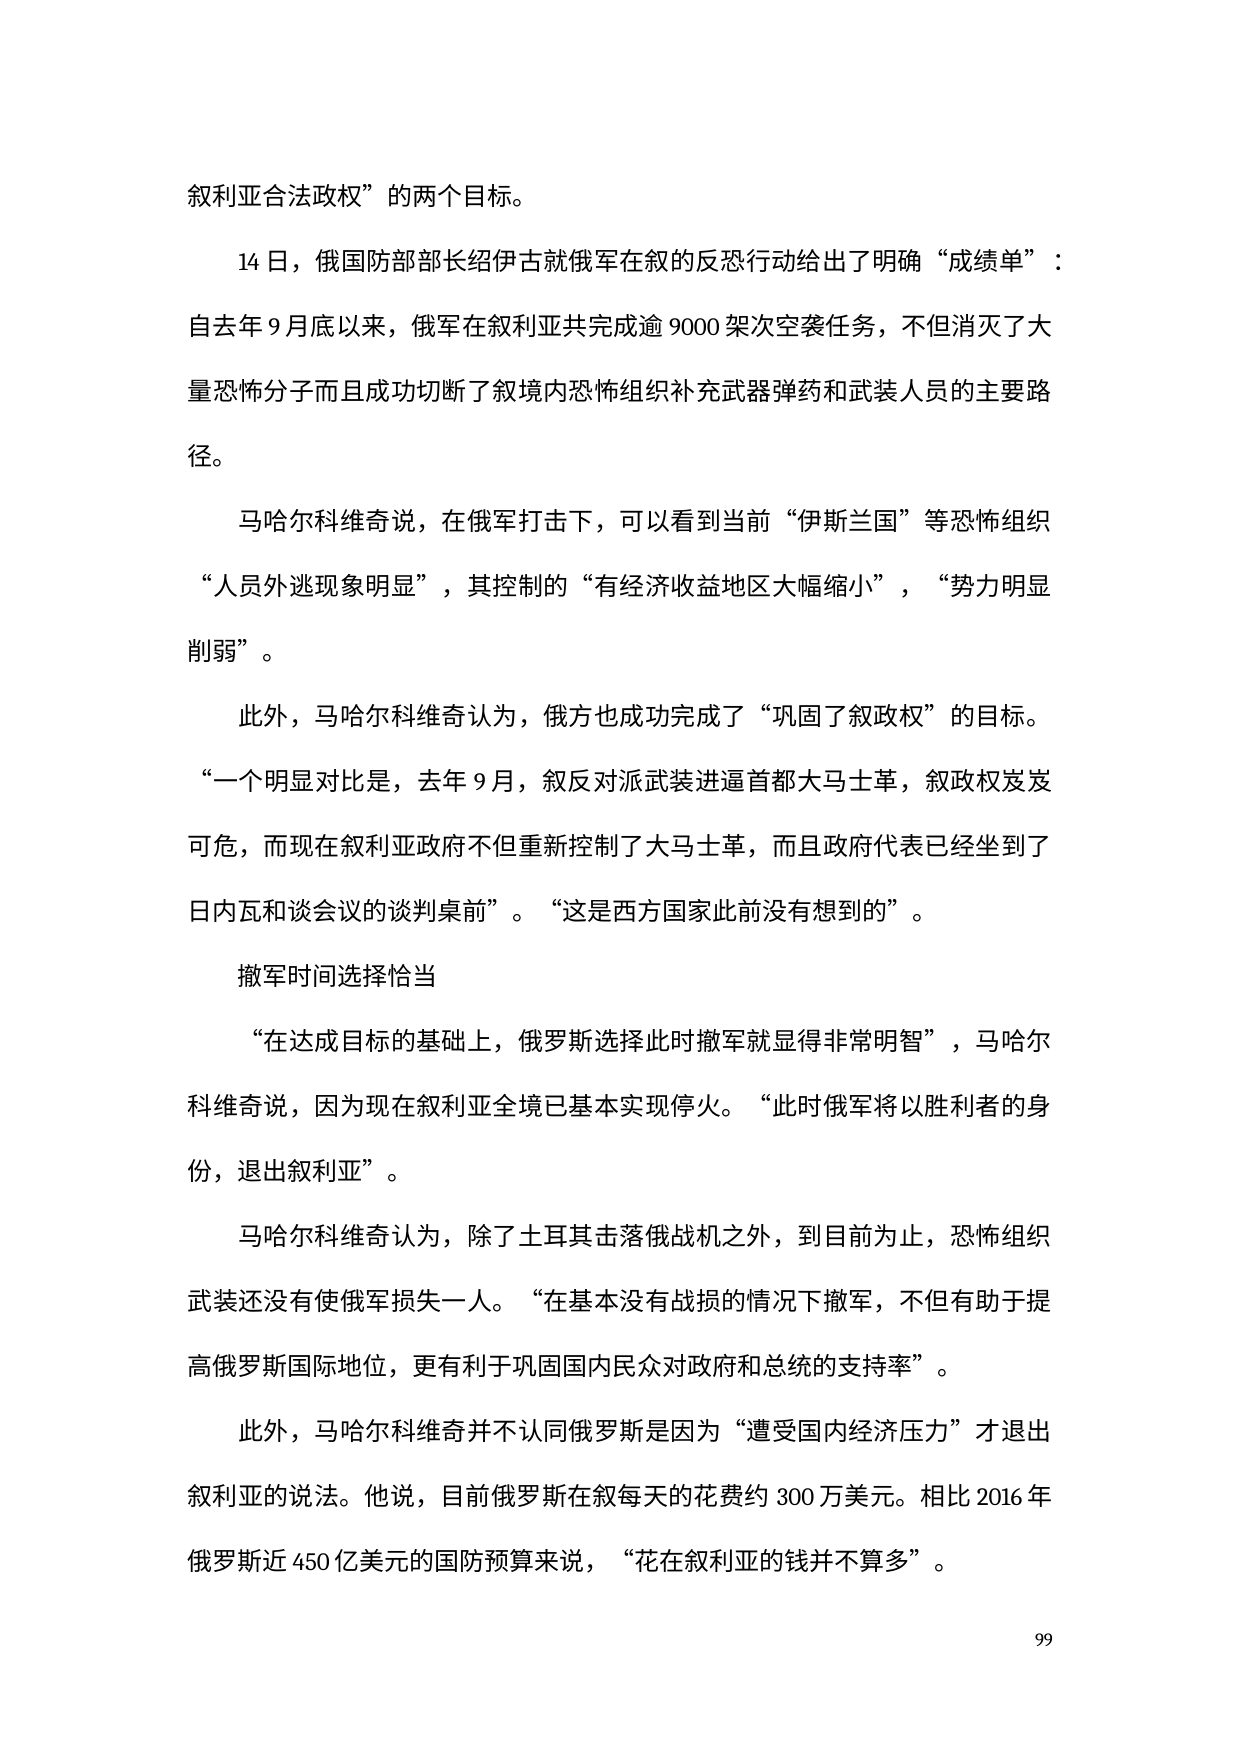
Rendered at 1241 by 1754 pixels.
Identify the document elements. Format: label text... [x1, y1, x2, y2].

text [187, 162, 1053, 227]
text 马哈尔科维奇认为，除了土耳其击落俄战机之外，到目前为止，恐怖组织武装还没有使俄军损失一人。“在基本没有战损的情况下撤军，不但有助于提高俄罗斯国际地位，更有利于巩固国内民众对政府和总统的支持率”。 [187, 1202, 1053, 1397]
text 此外，马哈尔科维奇并不认同俄罗斯是因为“遭受国内经济压力”才退出叙利亚的说法。他说，目前俄罗斯在叙每天的花费约300万美元。相比2016年俄罗斯近450亿美元的国防预算来说，“花在叙利亚的钱并不算多”。 [187, 1397, 1053, 1592]
text 此外，马哈尔科维奇认为，俄方也成功完成了“巩固了叙政权”的目标。“一个明显对比是，去年9月，叙反对派武装进逼首都大马士革，叙政权岌岌可危，而现在叙利亚政府不但重新控制了大马士革，而且政府代表已经坐到了日内瓦和谈会议的谈判桌前”。“这是西方国家此前没有想到的”。 [187, 682, 1053, 942]
text 14日，俄国防部部长绍伊古就俄军在叙的反恐行动给出了明确“成绩单”：自去年9月底以来，俄军在叙利亚共完成逾9000架次空袭任务，不但消灭了大量恐怖分子而且成功切断了叙境内恐怖组织补充武器弹药和武装人员的主要路径。 [187, 227, 1053, 487]
text “在达成目标的基础上，俄罗斯选择此时撤军就显得非常明智”，马哈尔科维奇说，因为现在叙利亚全境已基本实现停火。“此时俄军将以胜利者的身份，退出叙利亚”。 [187, 1007, 1053, 1202]
text 撤军时间选择恰当 [187, 942, 1053, 1007]
text 马哈尔科维奇说，在俄军打击下，可以看到当前“伊斯兰国”等恐怖组织“人员外逃现象明显”，其控制的“有经济收益地区大幅缩小”，“势力明显削弱”。 [187, 487, 1053, 682]
